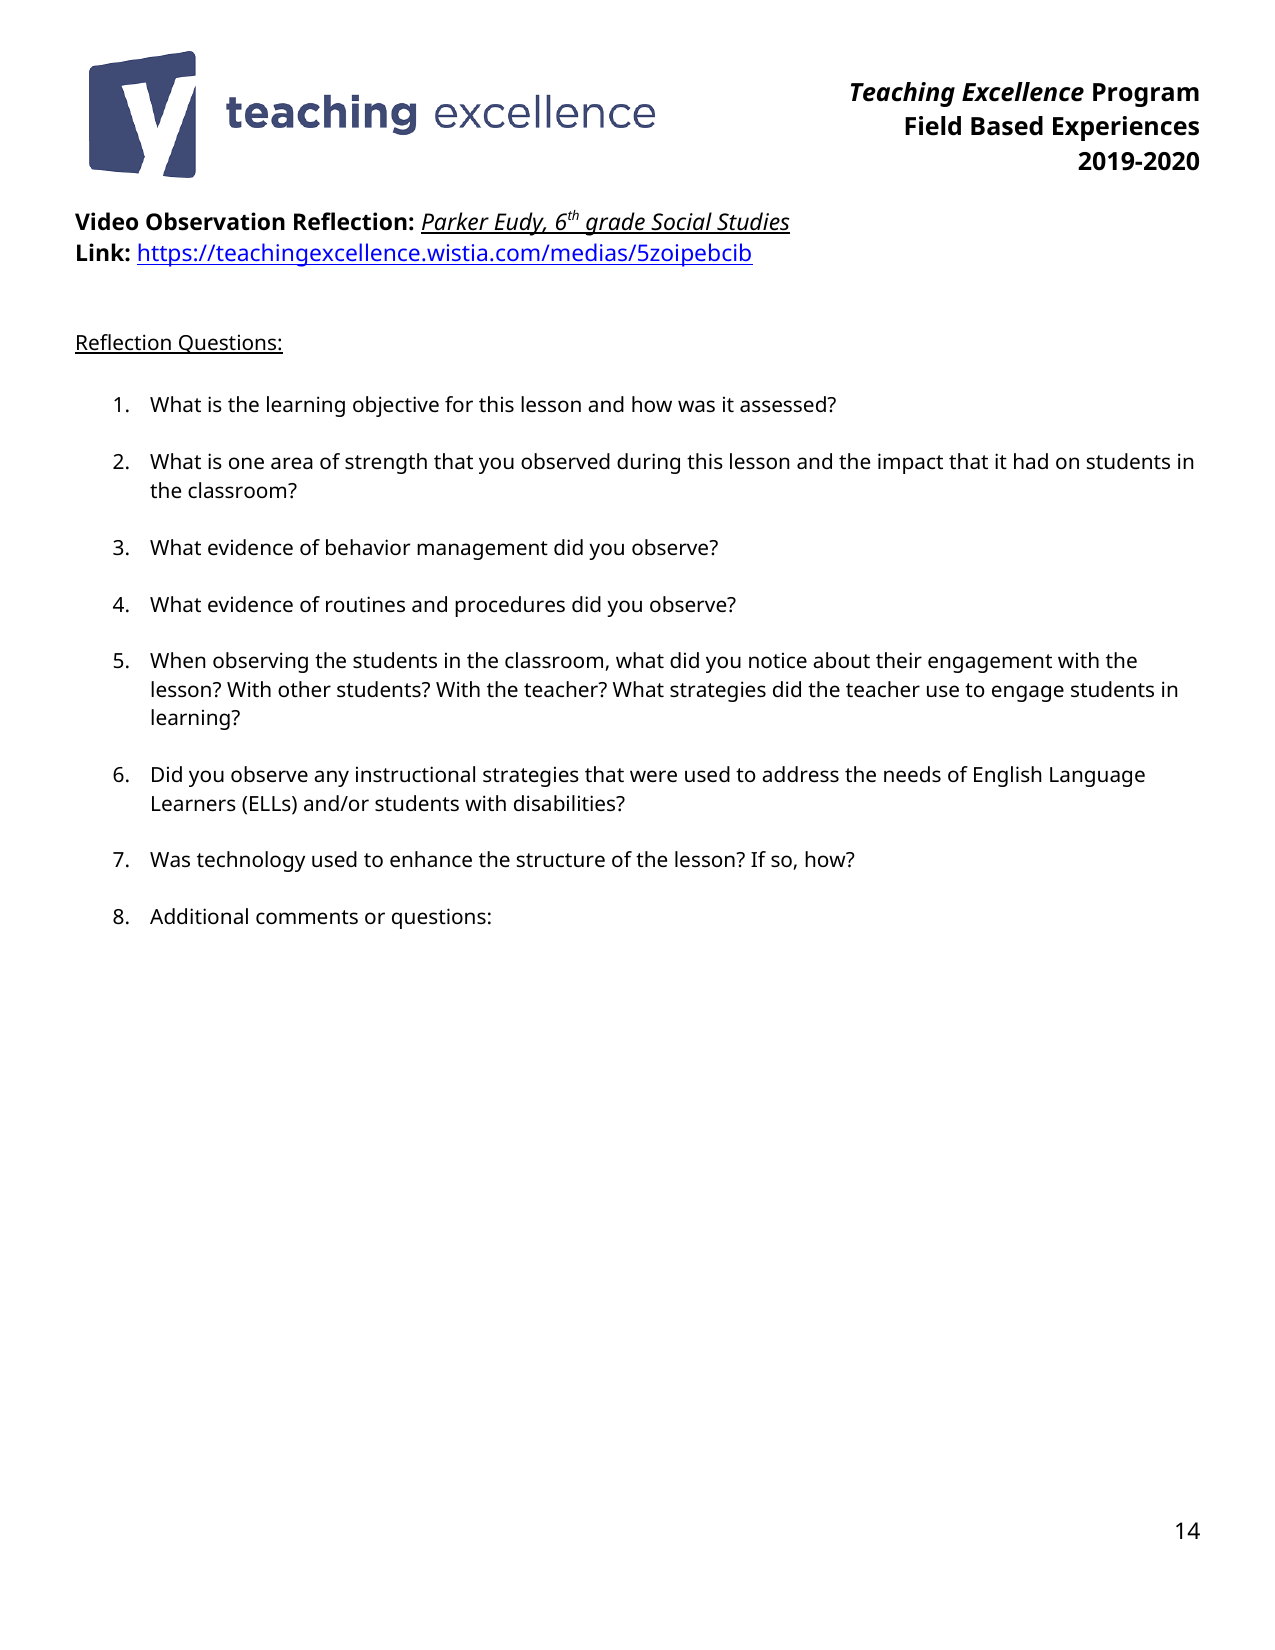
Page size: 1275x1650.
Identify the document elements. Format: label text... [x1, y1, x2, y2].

list What evidence of behavior management did you observe? [112, 533, 1200, 561]
list What is one area of strength that you observed during this lesson and the impact that it had on students in the classroom? [112, 447, 1200, 504]
text Link: https://teachingexcellence.wistia.com/medias/5zoipebcib [75, 237, 1200, 268]
list What evidence of routines and procedures did you observe? [112, 590, 1200, 618]
list Was technology used to enhance the structure of the lesson? If so, how? [112, 846, 1200, 874]
text Reflection Questions: [75, 328, 1200, 357]
picture [89, 51, 655, 178]
text Video Observation Reflection: Parker Eudy, 6th grade Social Studies [75, 206, 1200, 237]
list Additional comments or questions: [112, 902, 1200, 931]
list What is the learning objective for this lesson and how was it assessed? [112, 391, 1200, 419]
list Did you observe any instructional strategies that were used to address the needs of English Language Learners (ELLs) and/or students with disabilities? [112, 760, 1200, 817]
list When observing the students in the classroom, what did you notice about their engagement with the lesson? With other students? With the teacher? What strategies did the teacher use to engage students in learning? [112, 647, 1200, 732]
